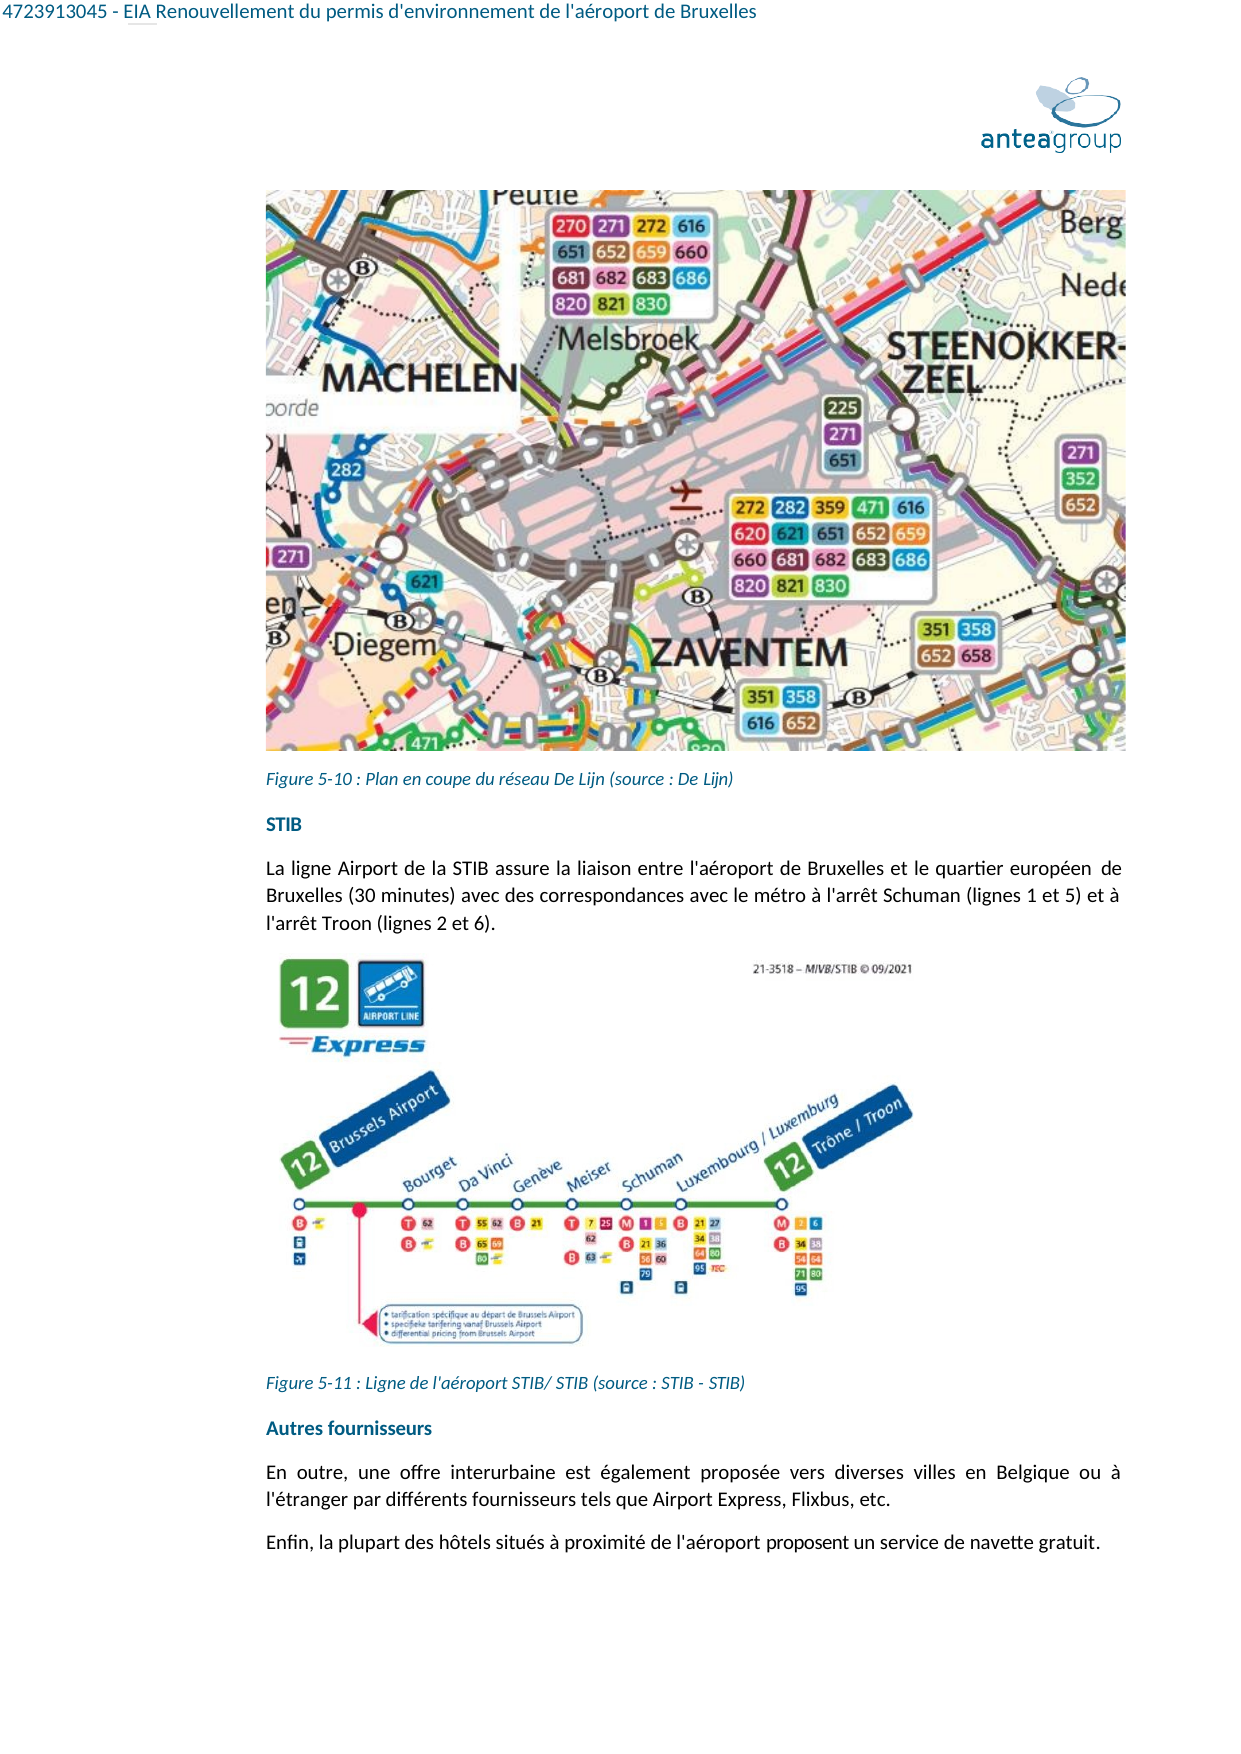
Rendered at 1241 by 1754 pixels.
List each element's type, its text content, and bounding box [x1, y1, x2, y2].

text Enfin, la plupart des hôtels situés à proximité de l'aéroport proposent un service de navette gratuit. [266, 1529, 1190, 1555]
picture [279, 1382, 286, 1388]
picture [1112, 147, 1121, 153]
text En outre, une offre interurbaine est également proposée vers diverses villes en Belgique ou à l'étranger par différents fournisseurs tels que Airport Express, Flixbus, etc. [266, 1459, 1122, 1511]
picture [543, 1376, 552, 1390]
picture [279, 778, 286, 784]
text La ligne Airport de la STIB assure la liaison entre l'aéroport de Bruxelles et le quartier européen de Bruxelles (30 minutes) avec des correspondances avec le métro à l'arrêt Schuman (lignes 1 et 5) et à l'arrêt Troon (lignes 2 et 6). [266, 855, 1122, 935]
text STIB [266, 811, 1190, 836]
picture [1056, 136, 1063, 145]
picture [981, 77, 1121, 153]
text Figure 5-10 : Plan en coupe du réseau De Lijn (source : De Lijn) [266, 767, 1190, 790]
picture [278, 953, 914, 1347]
picture [265, 190, 1126, 751]
picture [1112, 136, 1121, 145]
text Autres fournisseurs [266, 1415, 1190, 1440]
